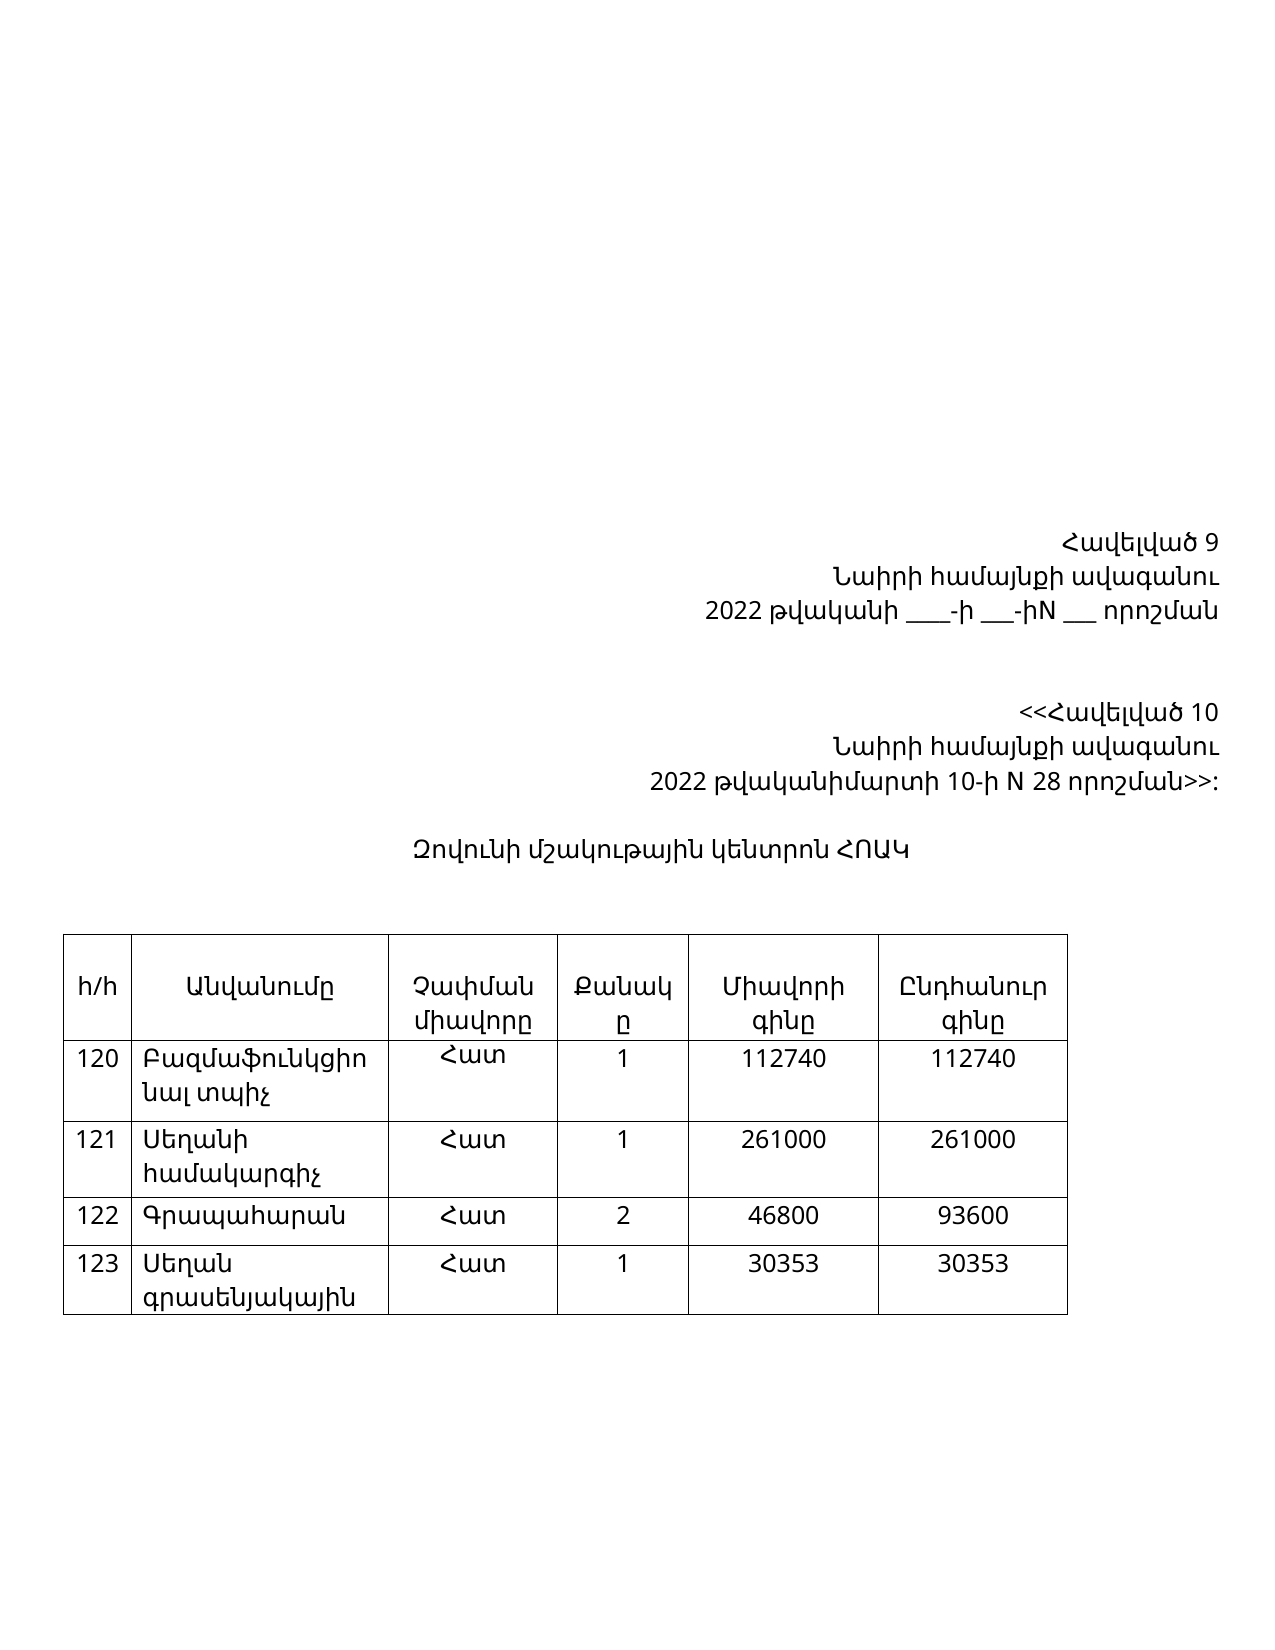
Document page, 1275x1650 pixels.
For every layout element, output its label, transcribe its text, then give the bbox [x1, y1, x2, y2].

text <<Հավելված 10 [75, 695, 1219, 729]
text Հավելված 9 [75, 525, 1219, 559]
table_cell 121 [64, 1122, 131, 1197]
text 2022 թվականի ____-ի ___-իN ___ որոշման [75, 593, 1219, 627]
table_cell 112740 [689, 1041, 878, 1121]
table_cell 1 [558, 1122, 688, 1197]
table_cell 2 [558, 1198, 688, 1244]
table_cell 1 [558, 1246, 688, 1314]
text Զովունի մշակութային կենտրոն ՀՈԱԿ [75, 831, 1219, 865]
table_cell 30353 [879, 1246, 1067, 1314]
table_cell 261000 [879, 1122, 1067, 1197]
table_cell Սեղան գրասենյակային [132, 1246, 388, 1314]
text Նաիրի համայնքի ավագանու [75, 559, 1219, 593]
table_cell 93600 [879, 1198, 1067, 1244]
table_cell 46800 [689, 1198, 878, 1244]
table_cell 123 [64, 1246, 131, 1314]
table_cell 120 [64, 1041, 131, 1121]
table_header Միավորի գինը [689, 935, 878, 1039]
table_header Չափման միավորը [389, 935, 557, 1039]
table_cell 122 [64, 1198, 131, 1244]
table_cell Հատ [389, 1122, 557, 1197]
table_header Անվանումը [132, 935, 388, 1039]
table_cell Հատ [389, 1041, 557, 1121]
table_cell 30353 [689, 1246, 878, 1314]
table_header Քանակը [558, 935, 688, 1039]
table_cell 112740 [879, 1041, 1067, 1121]
table_cell Գրապահարան [132, 1198, 388, 1244]
table_cell 1 [558, 1041, 688, 1121]
table_cell Հատ [389, 1246, 557, 1314]
table_cell Սեղանի համակարգիչ [132, 1122, 388, 1197]
table_cell Հատ [389, 1198, 557, 1244]
table_header հ/հ [64, 935, 131, 1039]
text Նաիրի համայնքի ավագանու [75, 729, 1219, 763]
table_cell 261000 [689, 1122, 878, 1197]
text 2022 թվականիմարտի 10-ի N 28 որոշման>>: [75, 763, 1219, 797]
table_header Ընդհանուր գինը [879, 935, 1067, 1039]
table_cell Բազմաֆունկցիոնալ տպիչ [132, 1041, 388, 1121]
